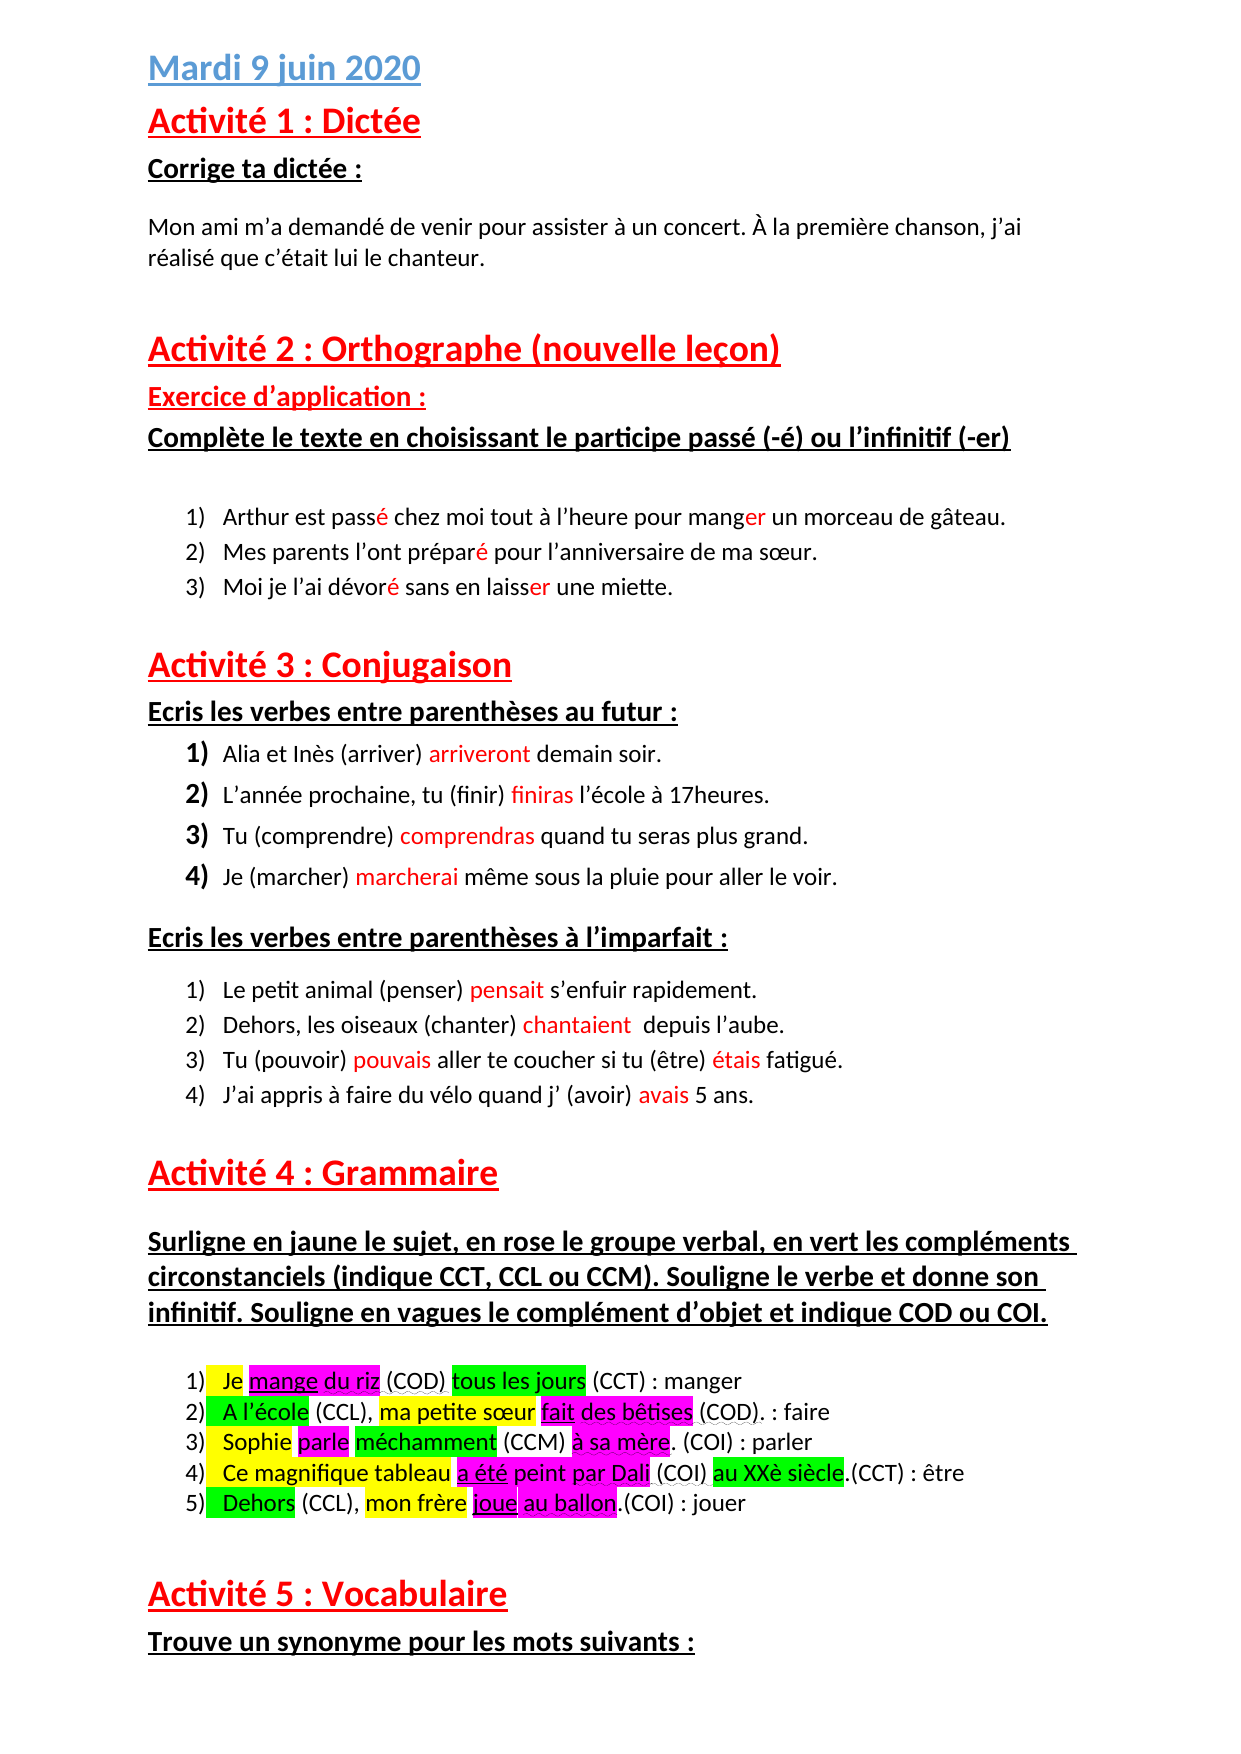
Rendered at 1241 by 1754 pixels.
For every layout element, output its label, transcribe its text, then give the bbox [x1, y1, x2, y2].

list Mardi 9 juin 2020 [148, 44, 1092, 90]
list Activité 4 : Grammaire [148, 1149, 1092, 1195]
list Activité 1 : Dictée [148, 97, 1092, 143]
list Moi je l’ai dévoré sans en laisser une miette. [185, 571, 1092, 601]
list Ce magnifique tableau a été peint par Dali (COI) au XXè siècle.(CCT) : être [844, 1457, 1092, 1487]
list Mes parents l’ont préparé pour l’anniversaire de ma sœur. [185, 536, 1092, 566]
list Activité 2 : Orthographe (nouvelle leçon) [148, 325, 1092, 371]
list Dehors, les oiseaux (chanter) chantaient depuis l’aube. [185, 1009, 1092, 1039]
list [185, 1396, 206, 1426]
list Corrige ta dictée : [148, 150, 1092, 185]
list Complète le texte en choisissant le participe passé (-é) ou l’infinitif (-er) [148, 419, 1092, 454]
text Surligne en jaune le sujet, en rose le groupe verbal, en vert les compléments circonstanciels (indique CCT, CCL ou CCM). Souligne le verbe et donne son infinitif. Souligne en vagues le complément d’objet et indique COD ou COI. [148, 1223, 1092, 1329]
list Tu (pouvoir) pouvais aller te coucher si tu (être) étais fatigué. [185, 1044, 1092, 1074]
list Ecris les verbes entre parenthèses au futur : [148, 693, 1092, 729]
list Sophie parle méchamment (CCM) à sa mère. (COI) : parler [670, 1426, 1092, 1457]
list L’année prochaine, tu (finir) finiras l’école à 17heures. [185, 775, 1092, 811]
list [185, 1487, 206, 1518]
list Tu (comprendre) comprendras quand tu seras plus grand. [185, 816, 1092, 852]
list Arthur est passé chez moi tout à l’heure pour manger un morceau de gâteau. [185, 501, 1092, 531]
list Le petit animal (penser) pensait s’enfuir rapidement. [185, 974, 1092, 1004]
list Trouve un synonyme pour les mots suivants : [148, 1623, 1092, 1659]
list Je (marcher) marcherai même sous la pluie pour aller le voir. [185, 857, 1092, 893]
list Activité 5 : Vocabulaire [148, 1570, 1092, 1616]
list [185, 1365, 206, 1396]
list Dehors (CCL), mon frère joue au ballon.(COI) : jouer [617, 1487, 1092, 1518]
list Exercice d’application : [148, 378, 1092, 413]
list Activité 3 : Conjugaison [148, 641, 1092, 687]
list J’ai appris à faire du vélo quand j’ (avoir) avais 5 ans. [185, 1079, 1092, 1109]
text Mon ami m’a demandé de venir pour assister à un concert. À la première chanson, j’ai réalisé que c’était lui le chanteur. [148, 211, 1092, 272]
list A l’école (CCL), ma petite sœur fait des bêtises (COD). : faire [693, 1396, 1092, 1426]
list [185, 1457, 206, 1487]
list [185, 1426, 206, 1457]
list Alia et Inès (arriver) arriveront demain soir. [185, 734, 1092, 770]
text Ecris les verbes entre parenthèses à l’imparfait : [148, 919, 1092, 954]
list Je mange du riz (COD) tous les jours (CCT) : manger [586, 1365, 1092, 1396]
